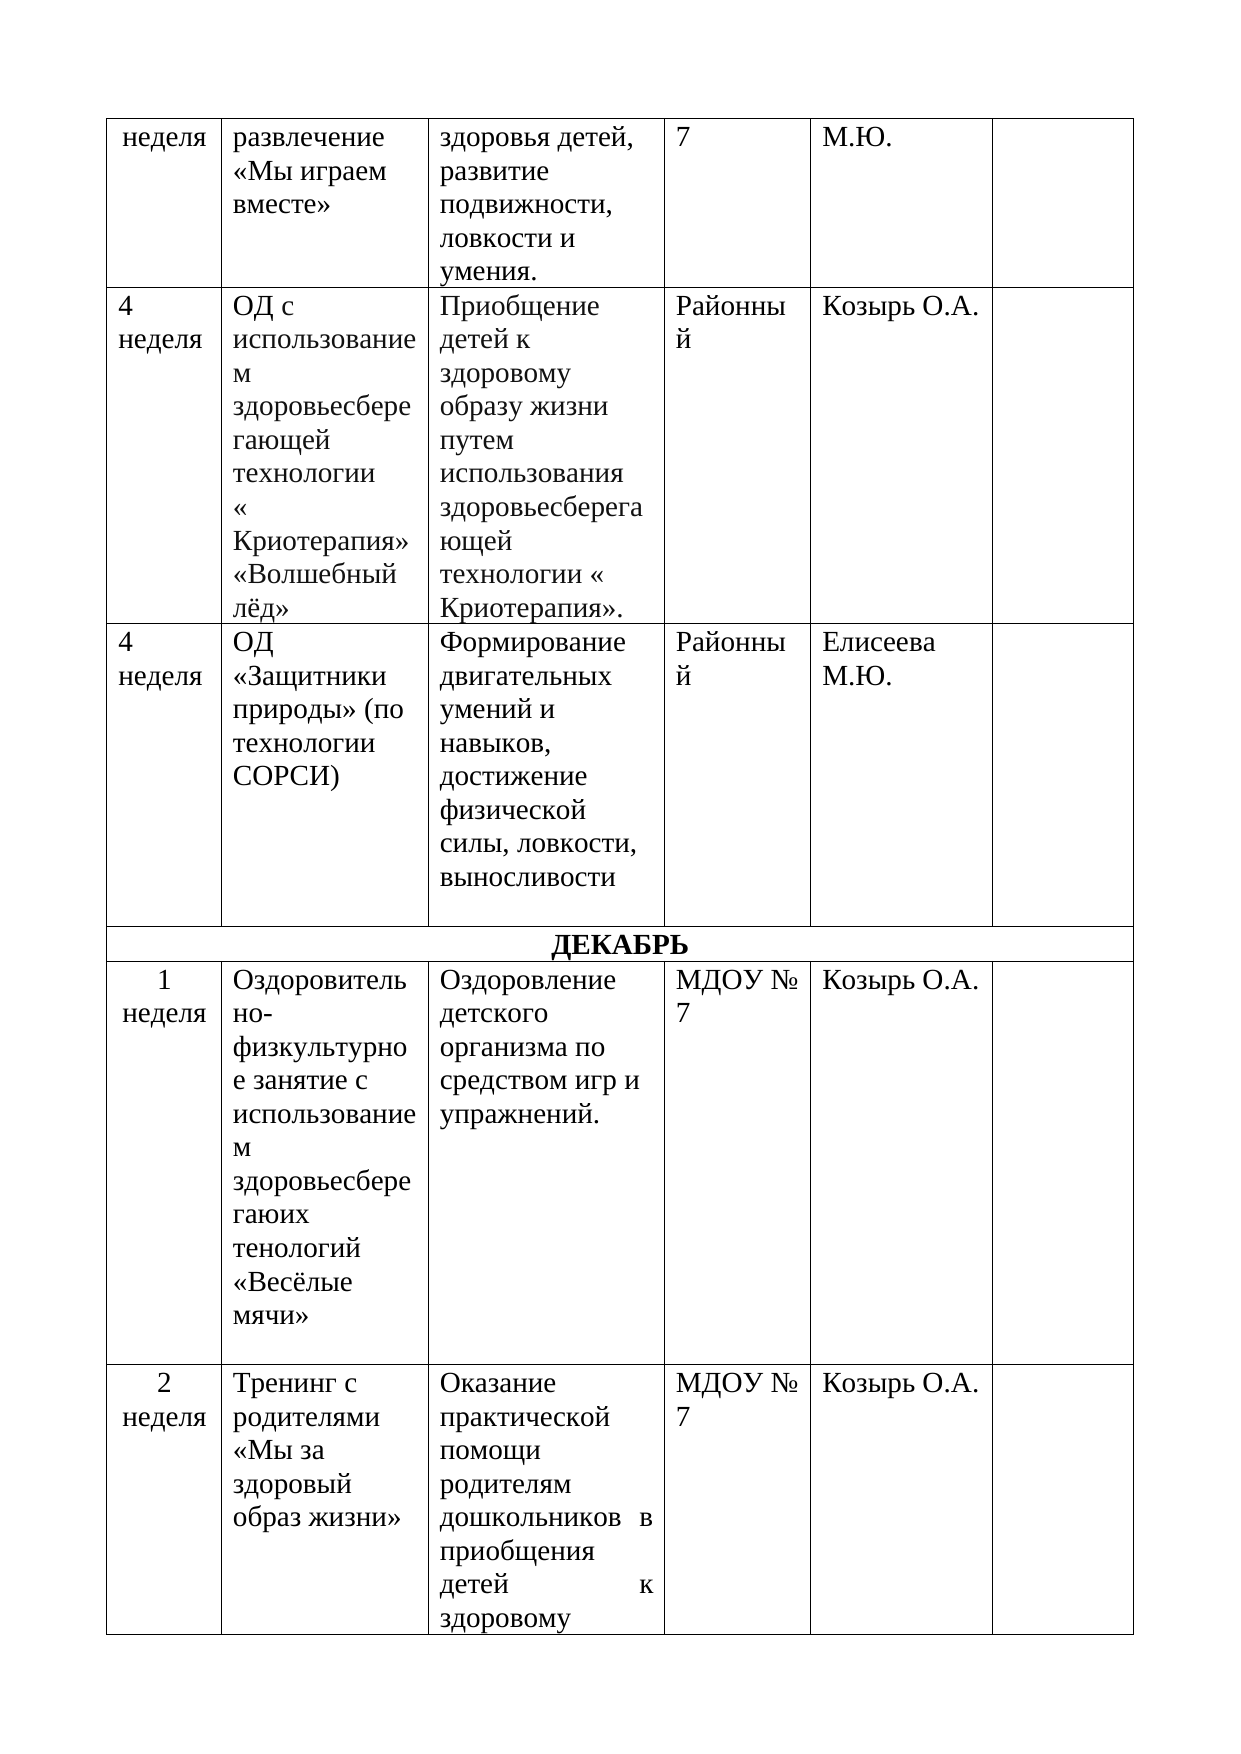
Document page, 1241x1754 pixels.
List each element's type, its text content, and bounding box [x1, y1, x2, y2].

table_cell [222, 1365, 428, 1634]
table_cell МДОУ № 7 [665, 962, 810, 1364]
table_cell МДОУ № 7 [665, 119, 810, 287]
table_cell Елисеева М.Ю. [811, 624, 992, 926]
table_cell 2 неделя [107, 1365, 221, 1634]
table_cell [993, 288, 1133, 623]
table_cell Районный [665, 624, 810, 926]
table_cell МДОУ № 7 [665, 1365, 810, 1634]
table_cell 4 неделя [107, 288, 221, 623]
table_cell Формирование двигательных умений и навыков, достижение физической силы, ловкости, выносливости [429, 624, 664, 926]
table_cell [993, 119, 1133, 287]
table_cell Козырь О.А. [811, 288, 992, 623]
table_cell Оздоровление детского организма по средством игр и упражнений. [429, 962, 664, 1364]
table_cell [993, 624, 1133, 926]
table_cell [993, 1365, 1133, 1634]
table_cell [429, 1365, 664, 1634]
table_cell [429, 119, 664, 287]
table_cell ОД с использованием здоровьесберегающей технологии «Криотерапия» «Волшебный лёд» [222, 288, 428, 623]
table_cell Оздоровительно-физкультурное занятие с использованием здоровьесберегаюих тенологий «Весёлые мячи» [222, 962, 428, 1364]
table_cell 2 неделя [107, 119, 221, 287]
table_cell Козырь О.А. [811, 1365, 992, 1634]
table_cell Приобщение детей к здоровому образу жизни путем использования здоровьесберегающей технологии « Криотерапия». [429, 288, 664, 623]
table_cell Козырь О.А. [811, 962, 992, 1364]
table_cell 4 неделя [107, 624, 221, 926]
table_cell Елисеева М.Ю. [811, 119, 992, 287]
table_cell 1 неделя [107, 962, 221, 1364]
table_cell ОД «Защитники природы» (по технологии СОРСИ) [222, 624, 428, 926]
table_cell Районный [665, 288, 810, 623]
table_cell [222, 119, 428, 287]
table_cell ДЕКАБРЬ [107, 927, 1133, 961]
table_cell [993, 962, 1133, 1364]
